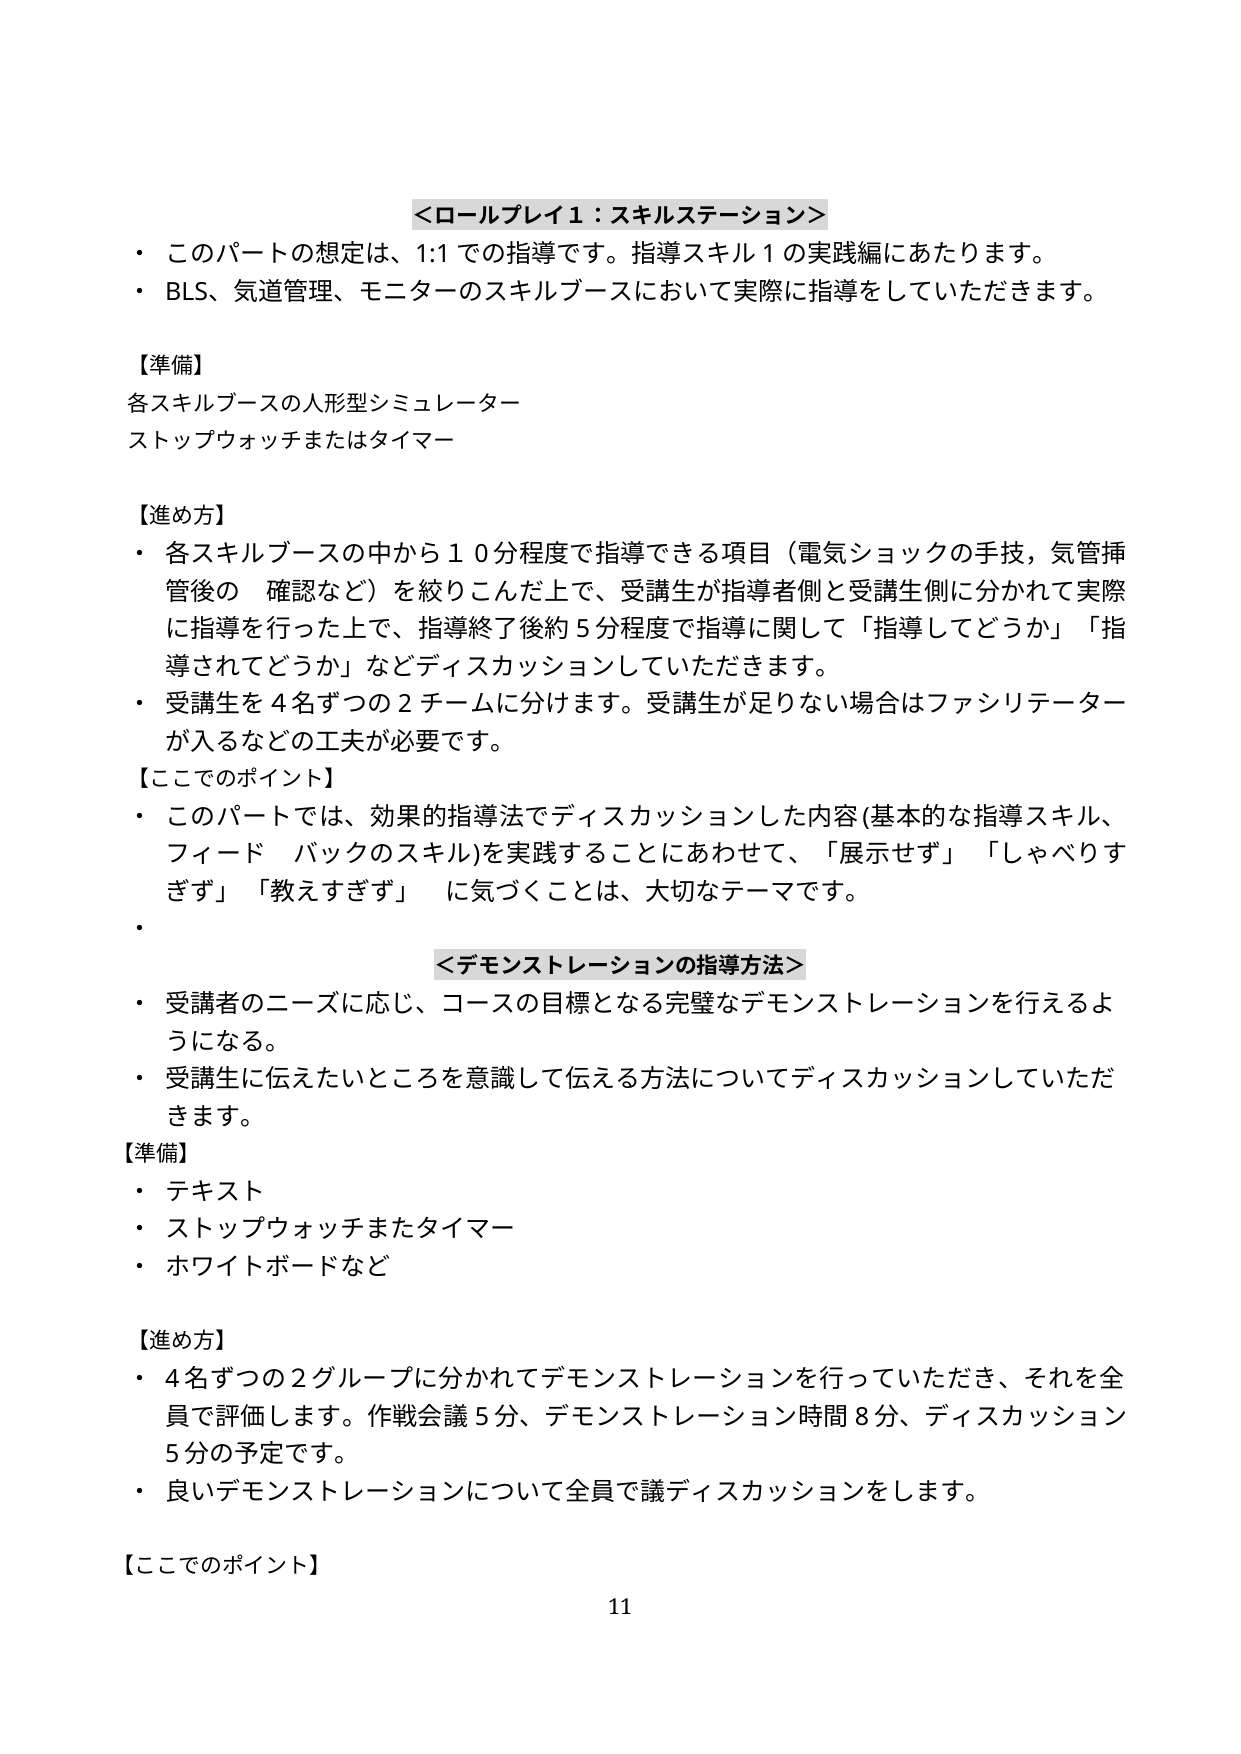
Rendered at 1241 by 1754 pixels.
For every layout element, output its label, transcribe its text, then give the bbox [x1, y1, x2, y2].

list 良いデモンストレーションについて全員で議ディスカッションをします。 [127, 1471, 1128, 1508]
text 【進め方】 [127, 1321, 1128, 1358]
list このパートでは、効果的指導法でディスカッションした内容(基本的な指導スキル、フィード バックのスキル)を実践することにあわせて、「展示せず」 「しゃべりすぎず」 「教えすぎず」 に気づくことは、大切なテーマです。 [127, 796, 1128, 908]
text ストップウォッチまたはタイマー [127, 421, 1128, 458]
list ストップウォッチまたタイマー [127, 1208, 1128, 1246]
list BLS、気道管理、モニターのスキルブースにおいて実際に指導をしていただきます。 [127, 271, 1128, 308]
text ＜デモンストレーションの指導方法＞ [112, 946, 1128, 983]
list 各スキルブースの中から１0分程度で指導できる項目（電気ショックの手技，気管挿管後の 確認など）を絞りこんだ上で、受講生が指導者側と受講生側に分かれて実際に指導を行った上で、指導終了後約5分程度で指導に関して「指導してどうか」「指導されてどうか」などディスカッションしていただきます。 [127, 533, 1128, 683]
list このパートの想定は、1:1 での指導です。指導スキル1 の実践編にあたります。 [127, 233, 1128, 271]
list 4名ずつの２グループに分かれてデモンストレーションを行っていただき、それを全員で評価します。作戦会議5分、デモンストレーション時間8分、ディスカッション5分の予定です。 [127, 1358, 1128, 1471]
text 各スキルブースの人形型シミュレーター [127, 383, 1128, 421]
list テキスト [127, 1171, 1128, 1208]
text 【進め方】 [127, 496, 1128, 533]
list 受講生に伝えたいところを意識して伝える方法についてディスカッションしていただきます。 [127, 1058, 1128, 1133]
text 【ここでのポイント】 [127, 758, 1128, 796]
list 受講生を４名ずつの2 チームに分けます。受講生が足りない場合はファシリテーターが入るなどの工夫が必要です。 [127, 683, 1128, 758]
text 【ここでのポイント】 [112, 1546, 1128, 1583]
text ＜ロールプレイ１：スキルステーション＞ [112, 196, 1128, 233]
text 【準備】 [112, 1133, 1128, 1171]
text 【準備】 [127, 346, 1128, 383]
list 受講者のニーズに応じ、コースの目標となる完璧なデモンストレーションを行えるようになる。 [127, 983, 1128, 1058]
list ホワイトボードなど [127, 1246, 1128, 1283]
